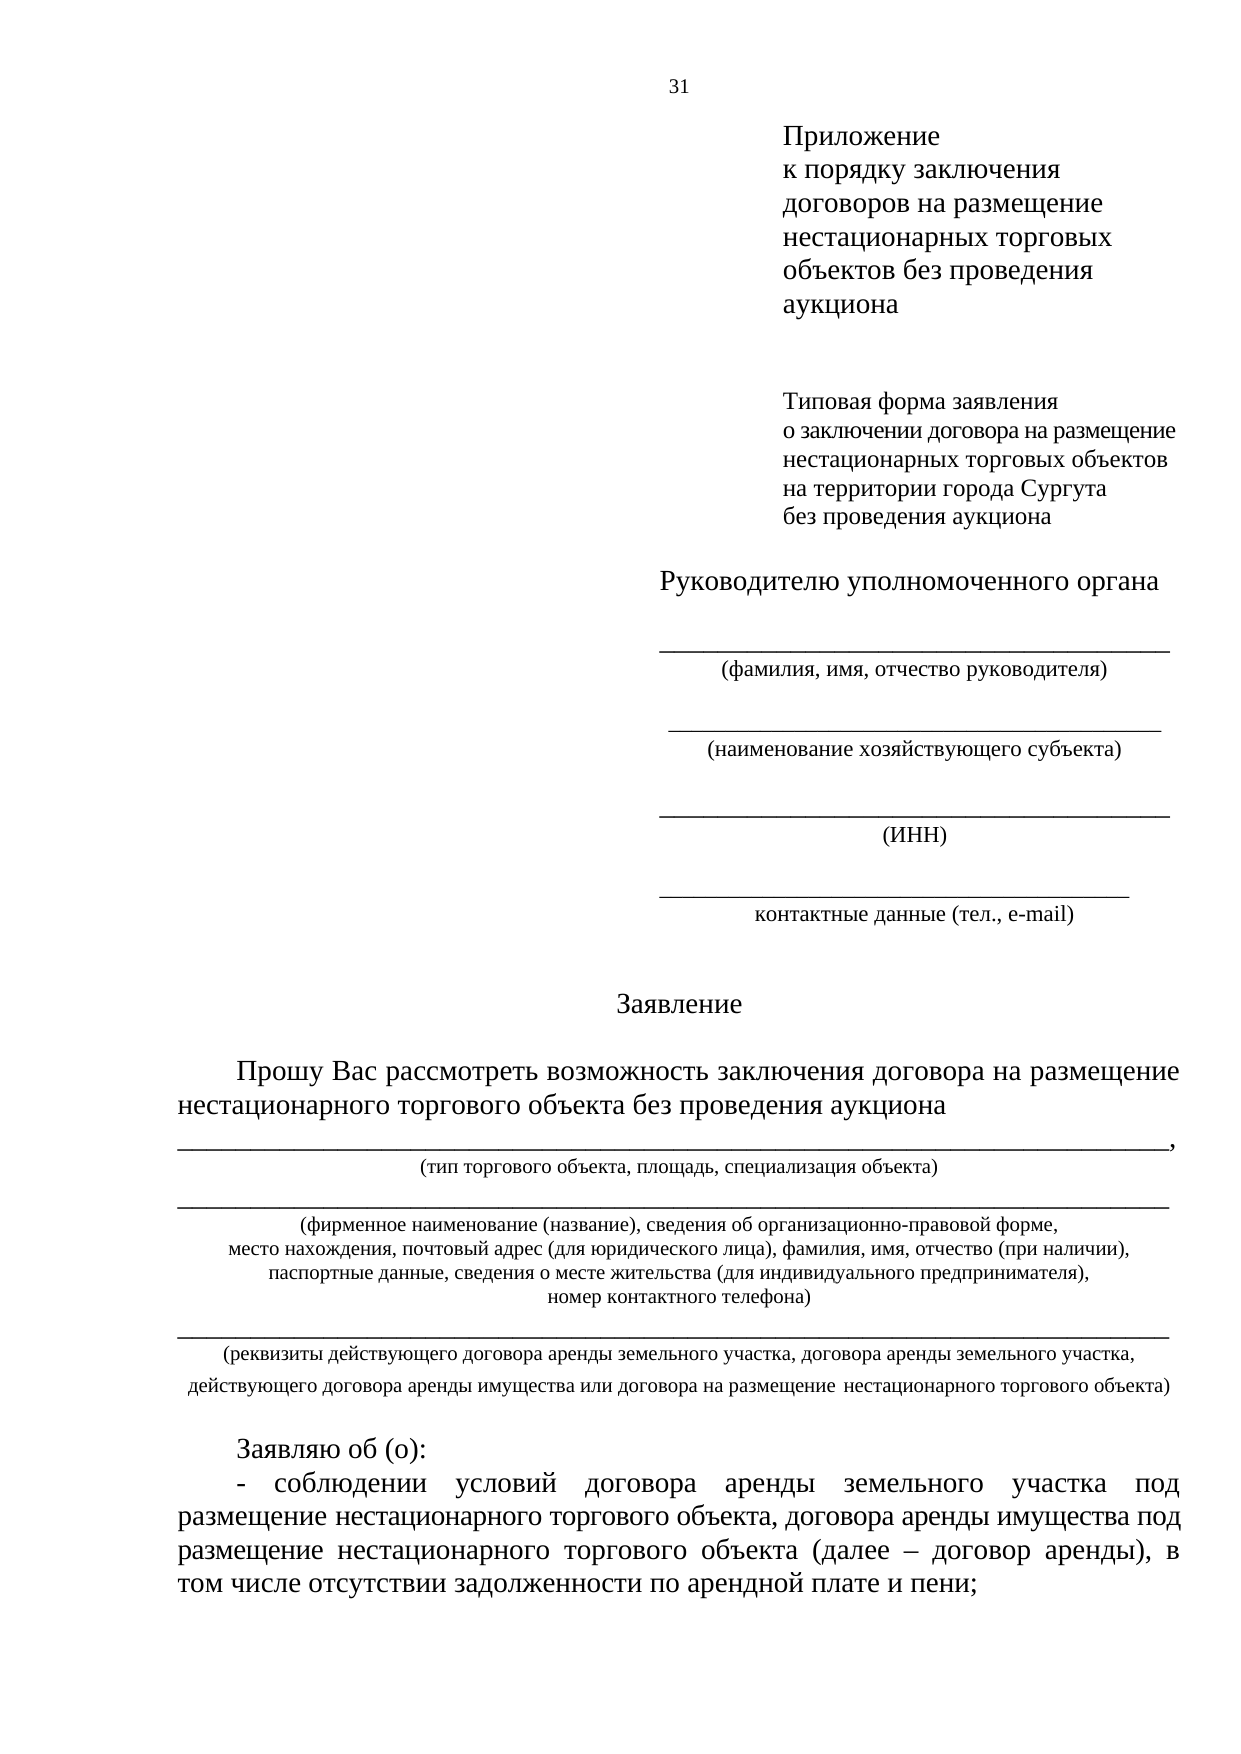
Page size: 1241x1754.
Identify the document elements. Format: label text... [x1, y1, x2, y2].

text Заявление [177, 986, 1181, 1020]
text номер контактного телефона) [177, 1284, 1181, 1308]
table_header Руководителю уполномоченного органа ___________________________________ (фамилия, имя, отчество руководителя) ___________________________________________ (наименование хозяйствующего субъекта) ___________________________________ (ИНН) _________________________________________ контактные данные (тел., e-mail) [648, 563, 1181, 953]
text Типовая форма заявления [783, 386, 1181, 415]
text Прошу Вас рассмотреть возможность заключения договора на размещение нестационарного торгового объекта без проведения аукциона [177, 1053, 1181, 1120]
text нестационарных торговых [783, 219, 1181, 252]
text ____________________________________________________________________ [177, 1178, 1181, 1211]
text аукциона [783, 286, 1181, 319]
text Заявляю об (о): [177, 1431, 1181, 1465]
text договоров на размещение [783, 185, 1181, 219]
text место нахождения, почтовый адрес (для юридического лица), фамилия, имя, отчество (при наличии), [177, 1236, 1181, 1259]
text - соблюдении условий договора аренды земельного участка под размещение нестационарного торгового объекта, договора аренды имущества под размещение нестационарного торгового объекта (далее – договор аренды), в том числе отсутствии задолженности по арендной плате и пени; [177, 1465, 1181, 1599]
text (реквизиты действующего договора аренды земельного участка, договора аренды земельного участка, действующего договора аренды имущества или договора на размещение нестационарного торгового объекта) [177, 1341, 1181, 1399]
text объектов без проведения [783, 252, 1181, 286]
text ____________________________________________________________________, [177, 1120, 1181, 1154]
text без проведения аукциона [783, 501, 1181, 530]
text о заключении договора на размещение [783, 415, 1181, 444]
text Приложение [783, 118, 1181, 152]
text ____________________________________________________________________ [177, 1308, 1181, 1341]
text паспортные данные, сведения о месте жительства (для индивидуального предпринимателя), [177, 1259, 1181, 1284]
text (фирменное наименование (название), сведения об организационно-правовой форме, [177, 1211, 1181, 1236]
text к порядку заключения [783, 152, 1181, 185]
text (тип торгового объекта, площадь, специализация объекта) [177, 1154, 1181, 1178]
text нестационарных торговых объектов на территории города Сургута [783, 444, 1181, 501]
